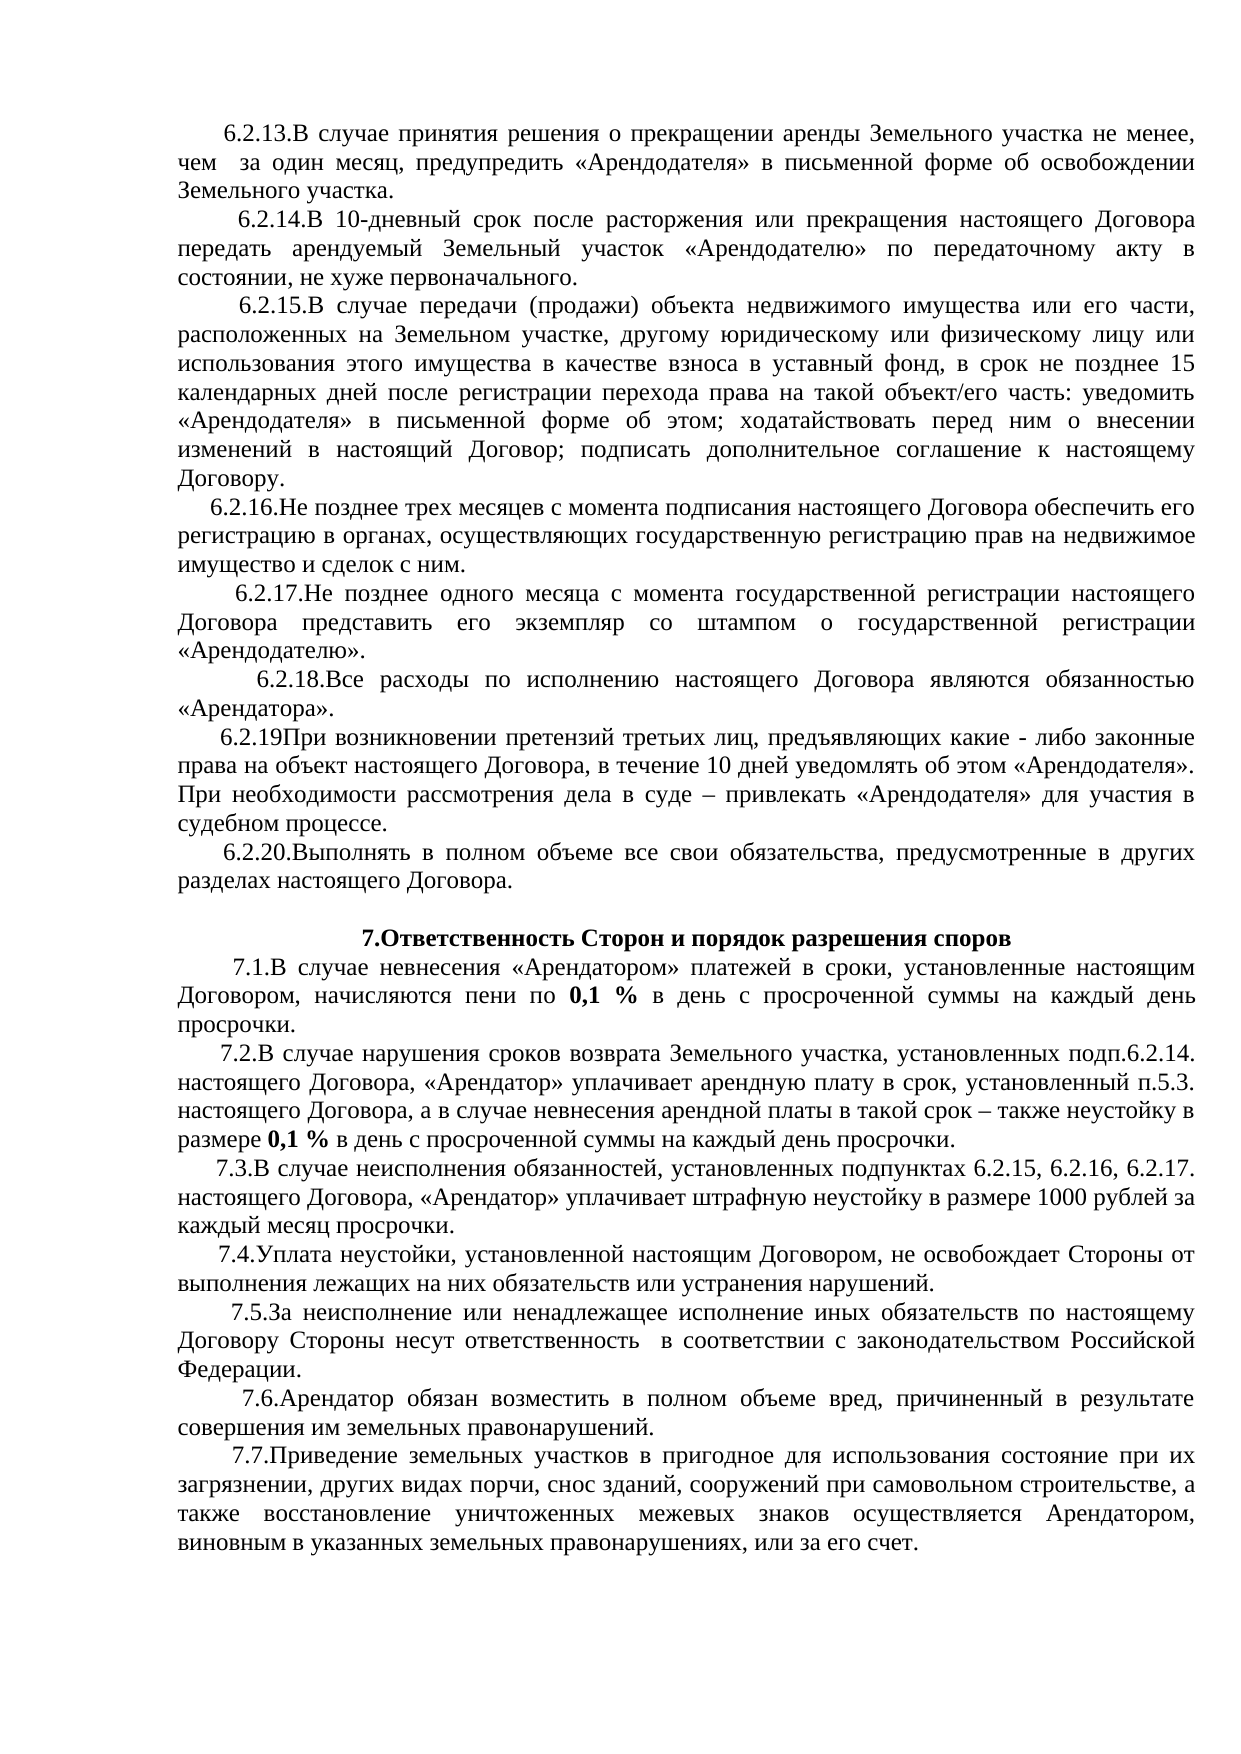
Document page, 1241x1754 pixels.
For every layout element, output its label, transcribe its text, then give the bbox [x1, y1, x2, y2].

text 7.7.Приведение земельных участков в пригодное для использования состояние при их загрязнении, других видах порчи, снос зданий, сооружений при самовольном строительстве, а также восстановление уничтоженных межевых знаков осуществляется Арендатором, виновным в указанных земельных правонарушениях, или за его счет. [177, 1441, 1196, 1556]
text 7.5.За неисполнение или ненадлежащее исполнение иных обязательств по настоящему Договору Стороны несут ответственность в соответствии с законодательством Российской Федерации. [177, 1297, 1196, 1383]
text 6.2.19При возникновении претензий третьих лиц, предъявляющих какие - либо законные права на объект настоящего Договора, в течение 10 дней уведомлять об этом «Арендодателя». При необходимости рассмотрения дела в суде – привлекать «Арендодателя» для участия в судебном процессе. [177, 722, 1196, 837]
text 6.2.20.Выполнять в полном объеме все свои обязательства, предусмотренные в других разделах настоящего Договора. [177, 837, 1196, 894]
text 6.2.14.В 10-дневный срок после расторжения или прекращения настоящего Договора передать арендуемый Земельный участок «Арендодателю» по передаточному акту в состоянии, не хуже первоначального. [177, 204, 1196, 291]
text 6.2.17.Не позднее одного месяца с момента государственной регистрации настоящего Договора представить его экземпляр со штампом о государственной регистрации «Арендодателю». [177, 578, 1196, 664]
text 7.4.Уплата неустойки, установленной настоящим Договором, не освобождает Стороны от выполнения лежащих на них обязательств или устранения нарушений. [177, 1239, 1196, 1297]
text 6.2.16.Не позднее трех месяцев с момента подписания настоящего Договора обеспечить его регистрацию в органах, осуществляющих государственную регистрацию прав на недвижимое имущество и сделок с ним. [177, 492, 1196, 578]
text 7.1.В случае невнесения «Арендатором» платежей в сроки, установленные настоящим Договором, начисляются пени по 0,1 % в день с просроченной суммы на каждый день просрочки. [177, 952, 1196, 1038]
text 6.2.15.В случае передачи (продажи) объекта недвижимого имущества или его части, расположенных на Земельном участке, другому юридическому или физическому лицу или использования этого имущества в качестве взноса в уставный фонд, в срок не позднее 15 календарных дней после регистрации перехода права на такой объект/его часть: уведомить «Арендодателя» в письменной форме об этом; ходатайствовать перед ним о внесении изменений в настоящий Договор; подписать дополнительное соглашение к настоящему Договору. [177, 291, 1196, 492]
text 7.2.В случае нарушения сроков возврата Земельного участка, установленных подп.6.2.14. настоящего Договора, «Арендатор» уплачивает арендную плату в срок, установленный п.5.3. настоящего Договора, а в случае невнесения арендной платы в такой срок – также неустойку в размере 0,1 % в день с просроченной суммы на каждый день просрочки. [177, 1038, 1196, 1153]
text 7.3.В случае неисполнения обязанностей, установленных подпунктах 6.2.15, 6.2.16, 6.2.17. настоящего Договора, «Арендатор» уплачивает штрафную неустойку в размере 1000 рублей за каждый месяц просрочки. [177, 1153, 1196, 1239]
text 6.2.18.Все расходы по исполнению настоящего Договора являются обязанностью «Арендатора». [177, 664, 1196, 722]
text 7.Ответственность Сторон и порядок разрешения споров [177, 923, 1196, 952]
text 7.6.Арендатор обязан возместить в полном объеме вред, причиненный в результате совершения им земельных правонарушений. [177, 1383, 1196, 1441]
text 6.2.13.В случае принятия решения о прекращении аренды Земельного участка не менее, чем за один месяц, предупредить «Арендодателя» в письменной форме об освобождении Земельного участка. [177, 118, 1196, 204]
